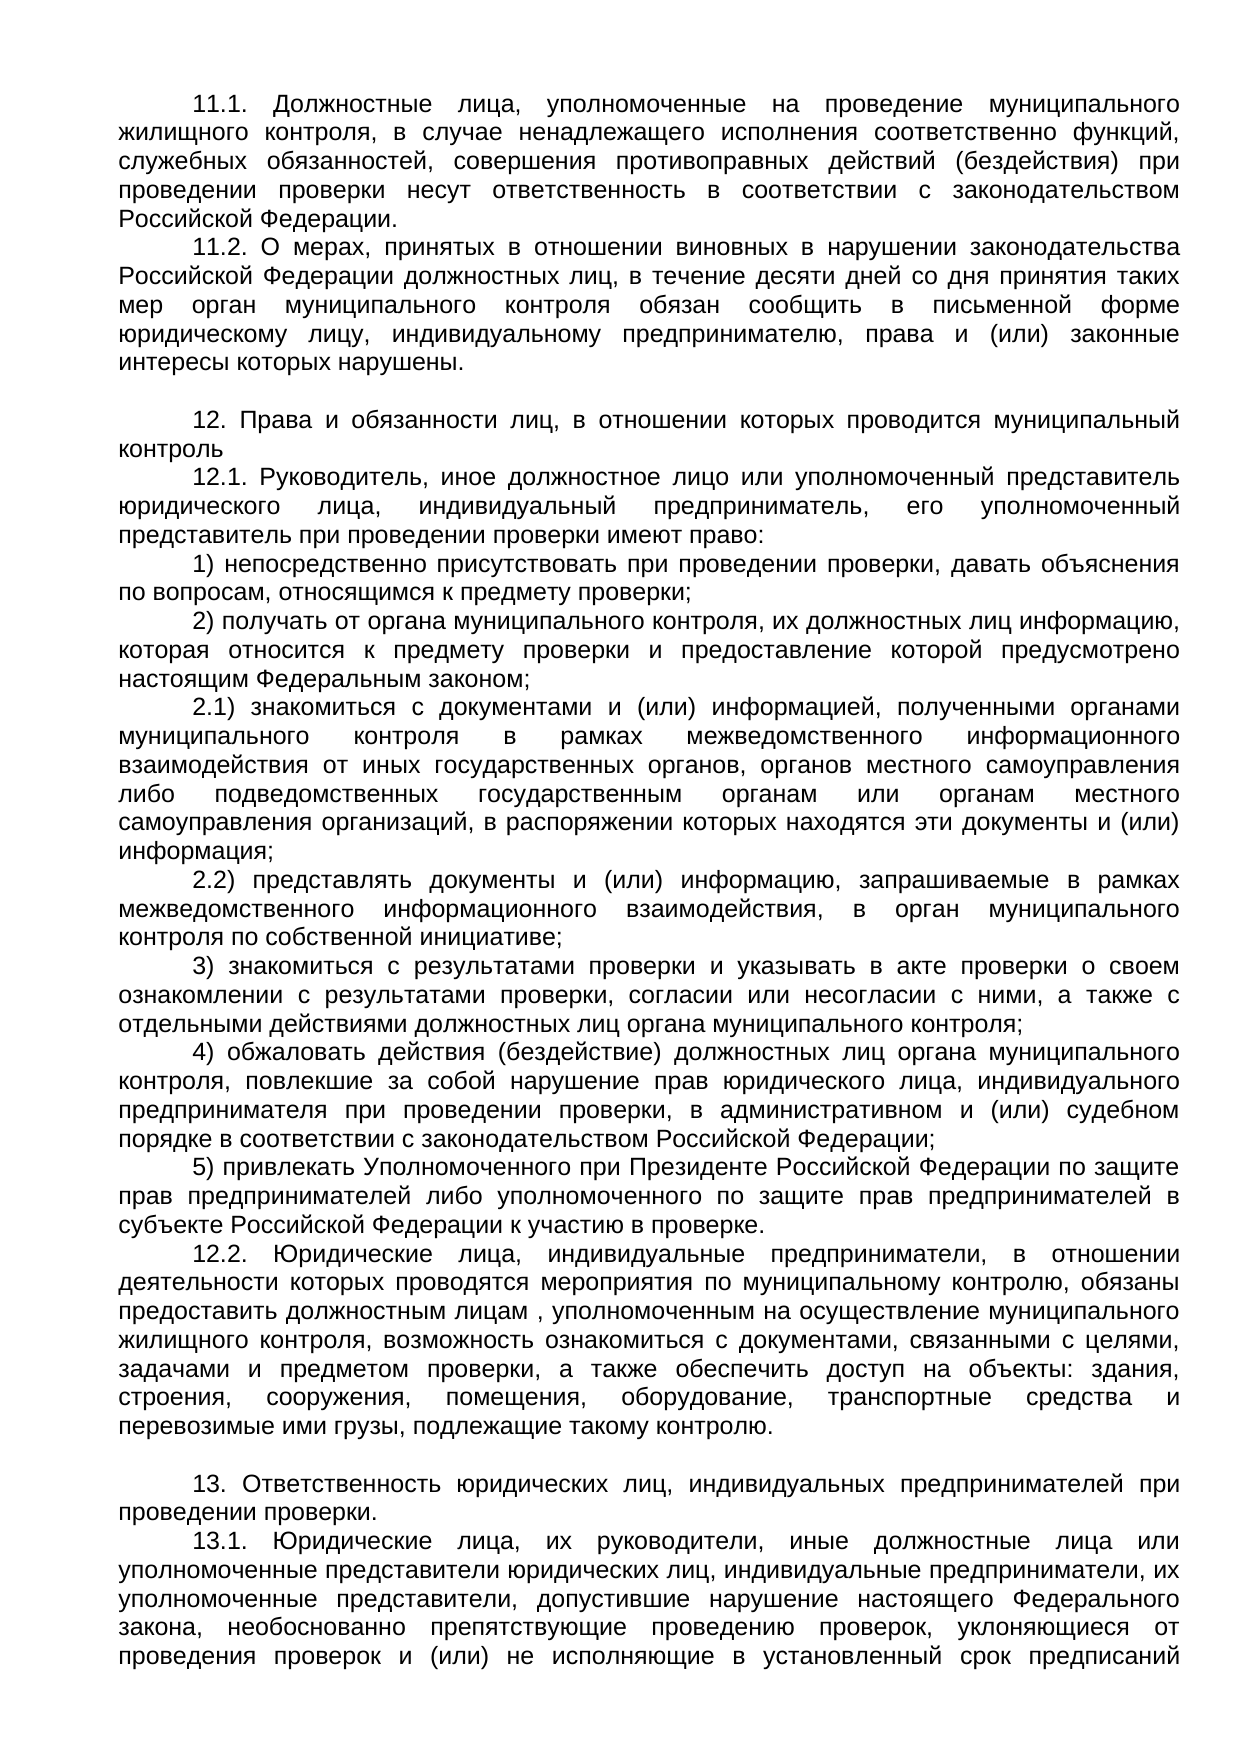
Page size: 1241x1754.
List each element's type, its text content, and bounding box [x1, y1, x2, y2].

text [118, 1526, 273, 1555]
text 3) знакомиться с результатами проверки и указывать в акте проверки о своем ознакомлении с результатами проверки, согласии или несогласии с ними, а также с отдельными действиями должностных лиц органа муниципального контроля; [118, 951, 1181, 1037]
text 11.1. Должностные лица, уполномоченные на проведение муниципального жилищного контроля, в случае ненадлежащего исполнения соответственно функций, служебных обязанностей, совершения противоправных действий (бездействия) при проведении проверки несут ответственность в соответствии с законодательством Российской Федерации. [118, 89, 1181, 232]
text 2.1) знакомиться с документами и (или) информацией, полученными органами муниципального контроля в рамках межведомственного информационного взаимодействия от иных государственных органов, органов местного самоуправления либо подведомственных государственным органам или органам местного самоуправления организаций, в распоряжении которых находятся эти документы и (или) информация; [118, 692, 1181, 865]
text 1) непосредственно присутствовать при проведении проверки, давать объяснения по вопросам, относящимся к предмету проверки; [118, 549, 1181, 606]
text 11.2. О мерах, принятых в отношении виновных в нарушении законодательства Российской Федерации должностных лиц, в течение десяти дней со дня принятия таких мер орган муниципального контроля обязан сообщить в письменной форме юридическому лицу, индивидуальному предпринимателю, права и (или) законные интересы которых нарушены. [118, 232, 1181, 376]
text 4) обжаловать действия (бездействие) должностных лиц органа муниципального контроля, повлекшие за собой нарушение прав юридического лица, индивидуального предпринимателя при проведении проверки, в административном и (или) судебном порядке в соответствии с законодательством Российской Федерации; [118, 1037, 1181, 1152]
text 2) получать от органа муниципального контроля, их должностных лиц информацию, которая относится к предмету проверки и предоставление которой предусмотрено настоящим Федеральным законом; [118, 606, 1181, 692]
text 12. Права и обязанности лиц, в отношении которых проводится муниципальный контроль [118, 405, 1181, 462]
text 12.1. Руководитель, иное должностное лицо или уполномоченный представитель юридического лица, индивидуальный предприниматель, его уполномоченный представитель при проведении проверки имеют право: [118, 462, 1181, 549]
text 2.2) представлять документы и (или) информацию, запрашиваемые в рамках межведомственного информационного взаимодействия, в орган муниципального контроля по собственной инициативе; [118, 865, 1181, 951]
text 12.2. Юридические лица, индивидуальные предприниматели, в отношении деятельности которых проводятся мероприятия по муниципальному контролю, обязаны предоставить должностным лицам , уполномоченным на осуществление муниципального жилищного контроля, возможность ознакомиться с документами, связанными с целями, задачами и предметом проверки, а также обеспечить доступ на объекты: здания, строения, сооружения, помещения, оборудование, транспортные средства и перевозимые ими грузы, подлежащие такому контролю. [118, 1239, 1181, 1440]
text 5) привлекать Уполномоченного при Президенте Российской Федерации по защите прав предпринимателей либо уполномоченного по защите прав предпринимателей в субъекте Российской Федерации к участию в проверке. [118, 1152, 1181, 1239]
text 13. Ответственность юридических лиц, индивидуальных предпринимателей при проведении проверки. [118, 1469, 1181, 1526]
